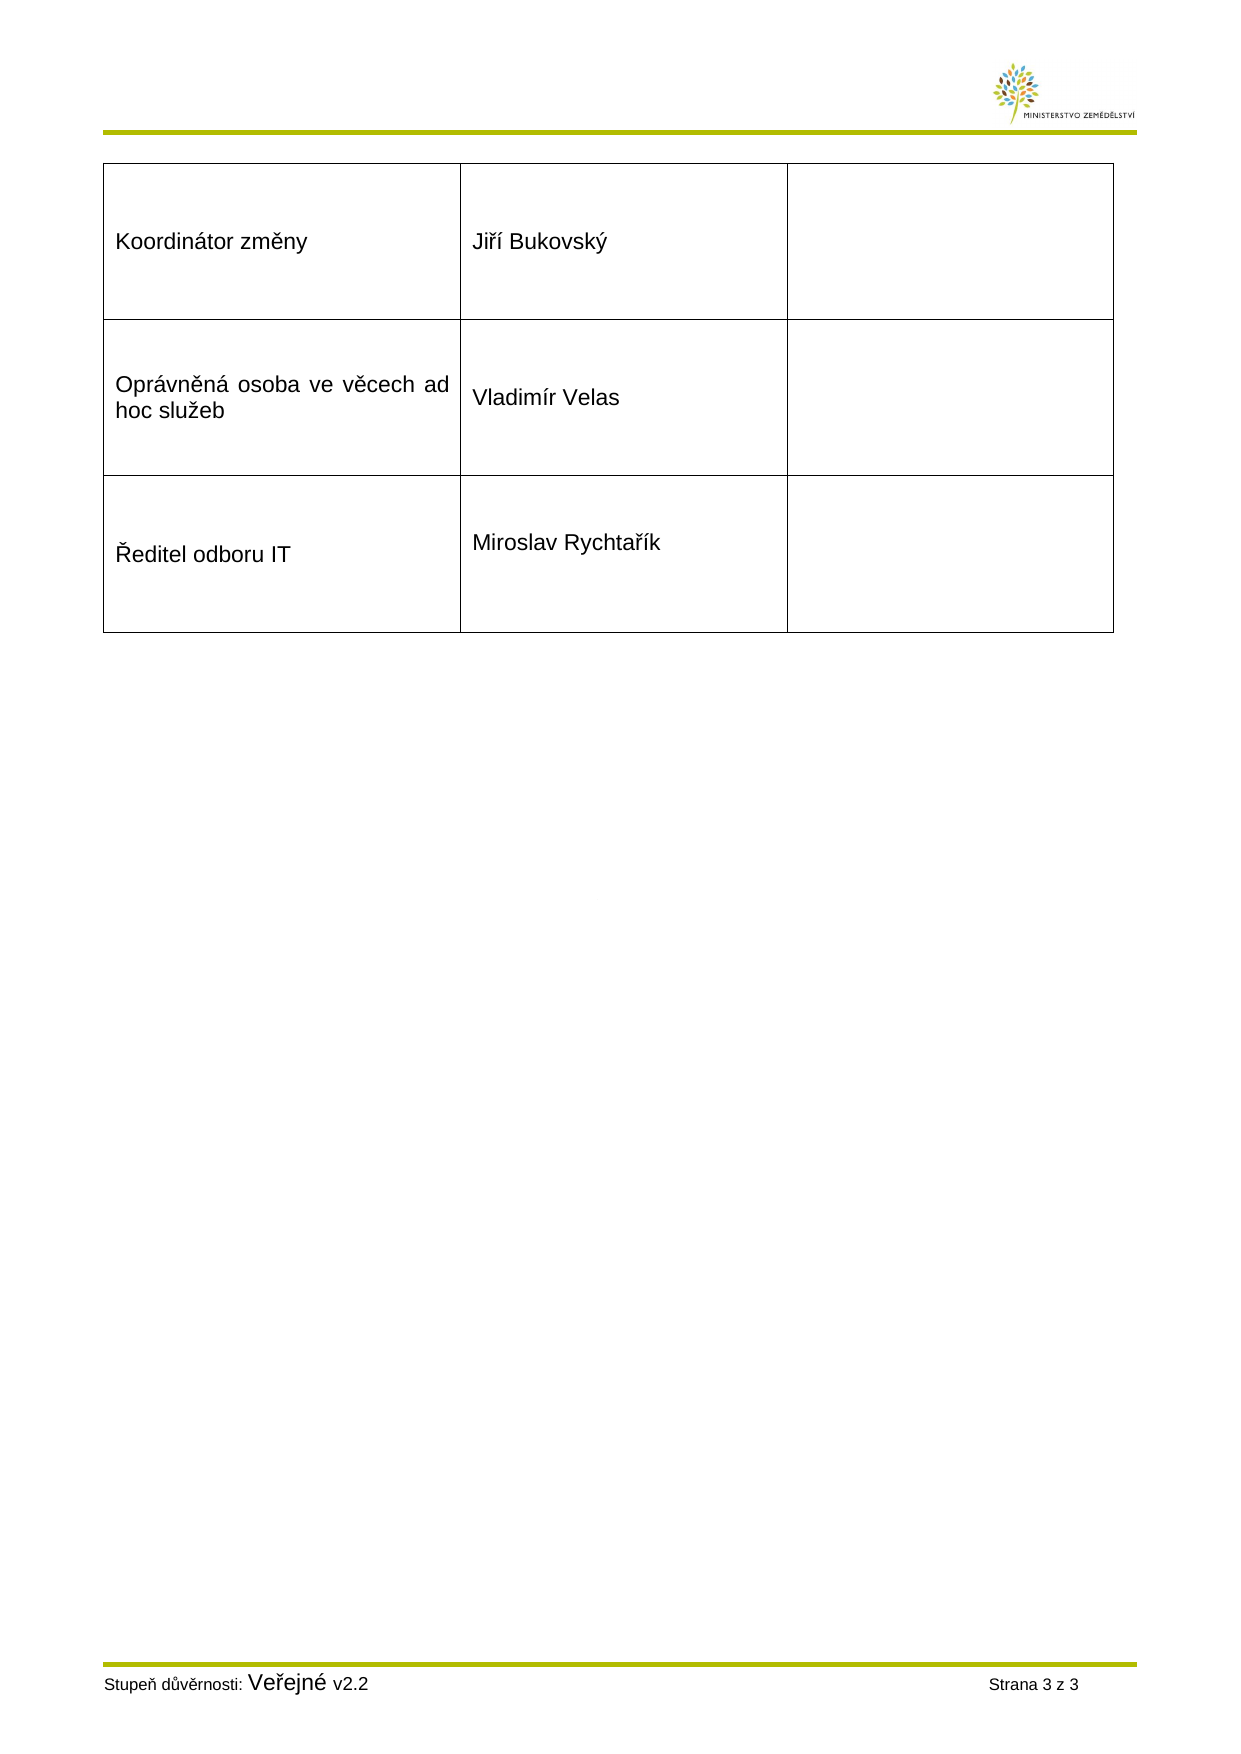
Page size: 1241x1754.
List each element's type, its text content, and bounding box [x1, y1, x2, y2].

table_cell [788, 164, 1113, 319]
table_cell Ředitel odboru IT [104, 476, 460, 632]
table_cell Koordinátor změny [104, 164, 460, 319]
table_cell Oprávněná osoba ve věcech ad hoc služeb [104, 320, 460, 475]
table_cell [788, 320, 1113, 475]
picture [991, 59, 1137, 128]
table_cell Vladimír Velas [461, 320, 787, 475]
table_cell Miroslav Rychtařík [461, 476, 787, 632]
table_cell [788, 476, 1113, 632]
table_cell Jiří Bukovský [461, 164, 787, 319]
